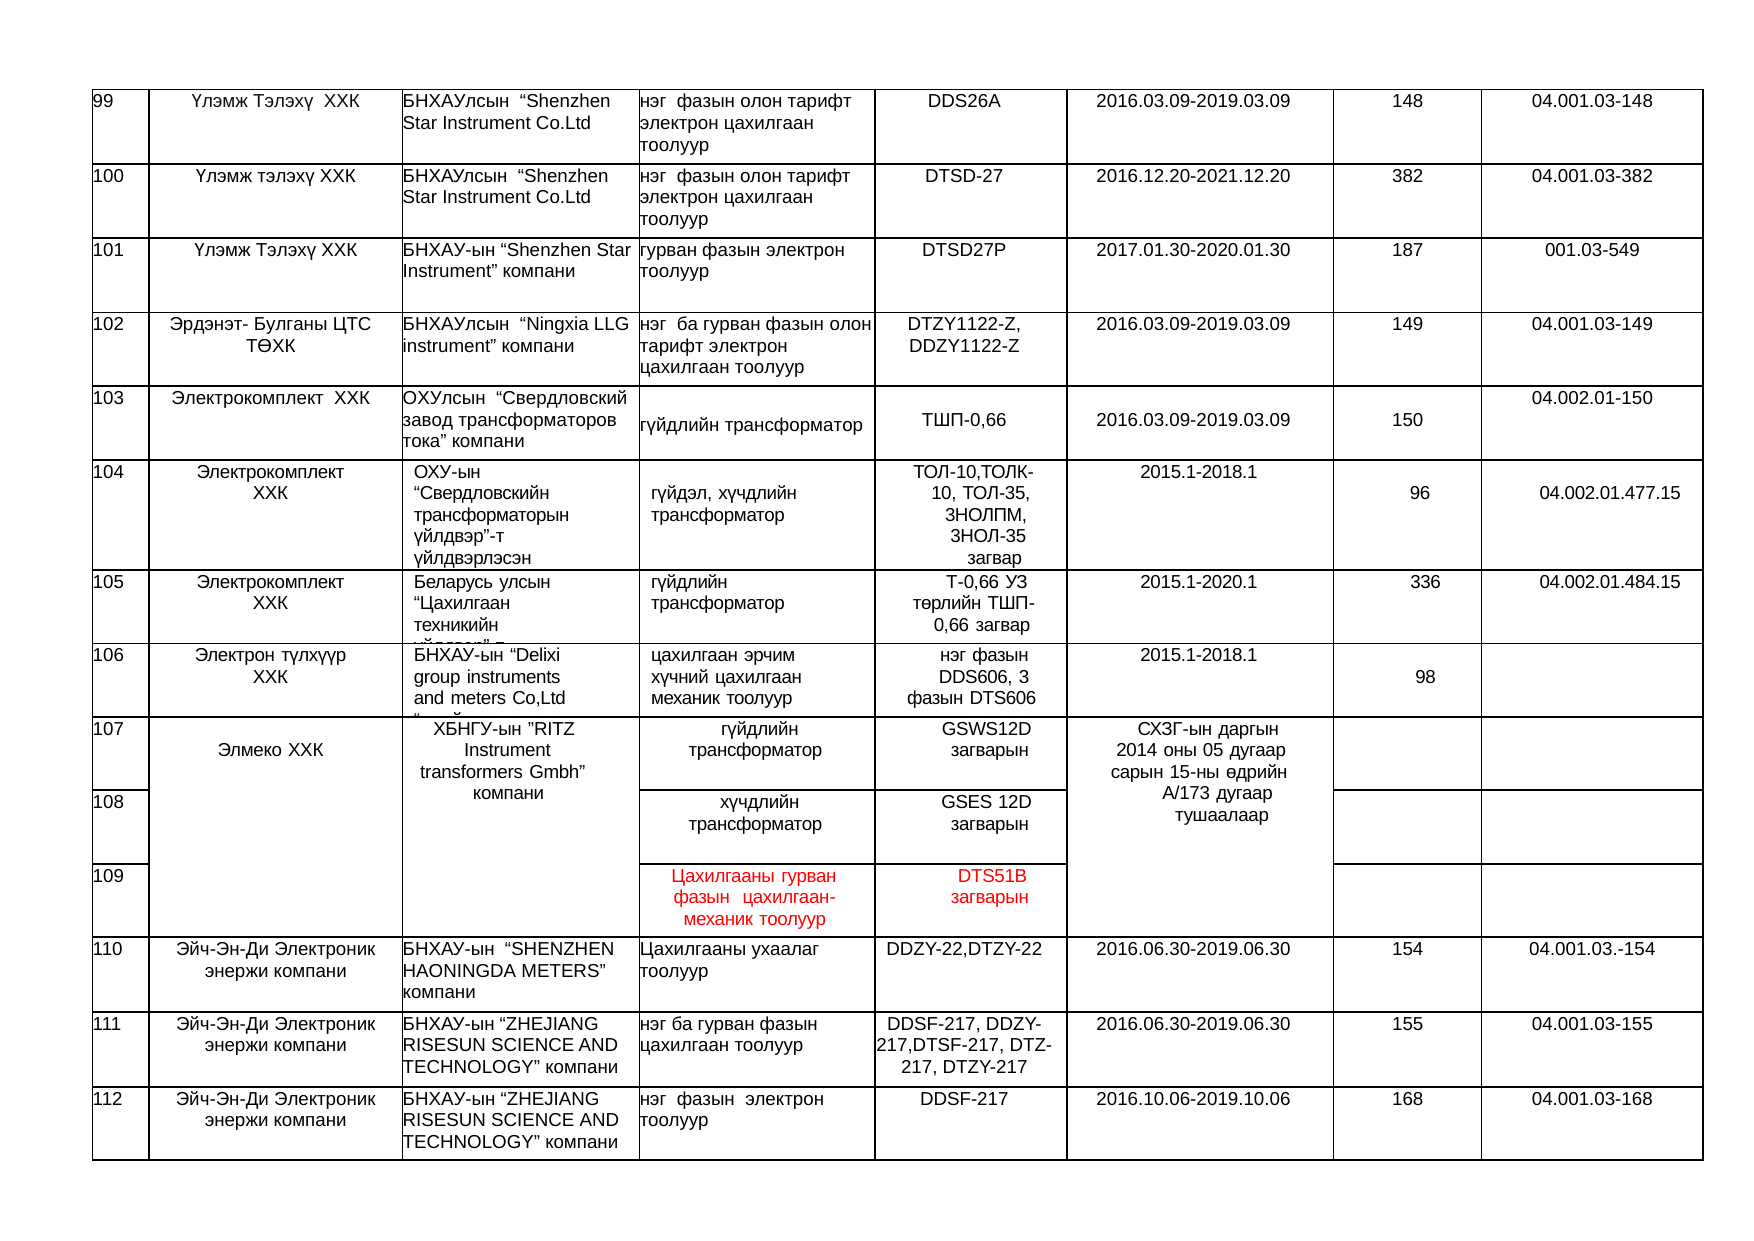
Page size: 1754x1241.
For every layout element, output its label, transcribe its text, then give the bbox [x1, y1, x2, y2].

table_cell 101 [93, 239, 148, 311]
table_cell Электрокомплект ХХК [150, 461, 402, 569]
table_cell БНХАУ-ын “SHENZHEN HAONINGDA МETERS” компани [403, 938, 639, 1011]
table_cell [1334, 865, 1481, 936]
table_cell 2016.03.09-2019.03.09 [1068, 387, 1333, 459]
table_cell 155 [1334, 1013, 1481, 1086]
table_cell 111 [93, 1013, 148, 1086]
table_cell хүчдлийн трансформатор [640, 791, 874, 863]
table_cell Цахилгааны гурван фазын цахилгаан- механик тоолуур [640, 865, 874, 936]
table_cell 2016.03.09-2019.03.09 [1068, 313, 1333, 385]
table_cell ХБНГУ-ын ”RITZ Instrument transformers Gmbh” компани [403, 718, 639, 936]
table_cell 168 [1334, 1088, 1481, 1159]
table_cell DTSD-27 [876, 165, 1066, 237]
table_cell 110 [93, 938, 148, 1011]
table_cell ТОЛ-10,ТОЛК- 10, ТОЛ-35, 3НОЛПМ, 3НОЛ-35 загвар [876, 461, 1066, 569]
table_cell 106 [93, 644, 148, 716]
table_cell 04.002.01.484.15 [1482, 571, 1702, 642]
table_cell Эрдэнэт- Булганы ЦТС ТӨХК [150, 313, 402, 385]
table_cell 102 [93, 313, 148, 385]
table_cell 2015.1-2018.1 [1068, 644, 1333, 716]
table_cell [1334, 791, 1481, 863]
table_cell [1482, 718, 1702, 789]
table_cell [1482, 865, 1702, 936]
table_cell ОХУлсын “Свердловский завод трансформаторов тока” компани [403, 387, 639, 459]
table_cell Электрон түлхүүр ХХК [150, 644, 402, 716]
table_cell Эйч-Эн-Ди Электроник энержи компани [150, 938, 402, 1011]
table_header 04.001.03-148 [1482, 90, 1702, 163]
table_cell гүйдэл, хүчдлийн трансформатор [640, 461, 874, 569]
table_cell 108 [93, 791, 148, 863]
table_cell цахилгаан эрчим хүчний цахилгаан механик тоолуур [640, 644, 874, 716]
table_cell Үлэмж тэлэхү ХХК [150, 165, 402, 237]
table_cell Беларусь улсын “Цахилгаан техникийн үйлдвэр”-т үйлдвэрлэсэн [403, 571, 639, 642]
table_cell 04.001.03-168 [1482, 1088, 1702, 1159]
table_header 148 [1334, 90, 1481, 163]
table_header 2016.03.09-2019.03.09 [1068, 90, 1333, 163]
table_cell DTZY1122-Z, DDZY1122-Z [876, 313, 1066, 385]
table_cell 105 [93, 571, 148, 642]
table_cell Электрокомплект ХХК [150, 571, 402, 642]
table_cell GSWS12D загварын [876, 718, 1066, 789]
table_cell 04.002.01-150 [1482, 387, 1702, 459]
table_cell БНХАУ-ын “ZHEJIANG RISESUN SCIENCE AND TECHNOLOGY” компани [403, 1088, 639, 1159]
table_cell [1482, 644, 1702, 716]
table_cell 112 [93, 1088, 148, 1159]
table_cell 187 [1334, 239, 1481, 311]
table_header нэг фазын олон тарифт электрон цахилгаан тоолуур [640, 90, 874, 163]
table_cell 2016.06.30-2019.06.30 [1068, 938, 1333, 1011]
table_cell 2016.10.06-2019.10.06 [1068, 1088, 1333, 1159]
table_cell 149 [1334, 313, 1481, 385]
table_cell [1334, 718, 1481, 789]
table_cell GSES 12D загварын [876, 791, 1066, 863]
table_cell Электрокомплект ХХК [150, 387, 402, 459]
table_cell DTSD27P [876, 239, 1066, 311]
table_header БНХАУлсын “Shenzhen Star Instrument Co.Ltd [403, 90, 639, 163]
table_cell гурван фазын электрон тоолуур [640, 239, 874, 311]
table_cell DDZY-22,DTZY-22 [876, 938, 1066, 1011]
table_cell нэг фазын электрон тоолуур [640, 1088, 874, 1159]
table_cell Үлэмж Тэлэхү ХХК [150, 239, 402, 311]
table_cell нэг ба гурван фазын олон тарифт электрон цахилгаан тоолуур [640, 313, 874, 385]
table_cell ОХУ-ын “Свердловскийн трансформаторын үйлдвэр”-т үйлдвэрлэсэн [403, 461, 639, 569]
table_cell гүйдлийн трансформатор [640, 718, 874, 789]
table_cell 150 [1334, 387, 1481, 459]
table_cell 382 [1334, 165, 1481, 237]
table_cell 04.002.01.477.15 [1482, 461, 1702, 569]
table_header 99 [93, 90, 148, 163]
table_cell ТШП-0,66 [876, 387, 1066, 459]
table_cell 04.001.03-149 [1482, 313, 1702, 385]
table_cell 04.001.03-382 [1482, 165, 1702, 237]
table_cell 98 [1334, 644, 1481, 716]
table_cell [1482, 791, 1702, 863]
table_cell DTS51B загварын [876, 865, 1066, 936]
table_cell 109 [93, 865, 148, 936]
table_cell БНХАУ-ын “Shenzhen Star Instrument” компани [403, 239, 639, 311]
table_cell 001.03-549 [1482, 239, 1702, 311]
table_cell 103 [93, 387, 148, 459]
table_cell Т-0,66 УЗ төрлийн ТШП- 0,66 загвар [876, 571, 1066, 642]
table_cell 96 [1334, 461, 1481, 569]
table_cell нэг фазын DDS606, 3 фазын DTS606 загвар [876, 644, 1066, 716]
table_cell DDSF-217, DDZY-217,DTSF-217, DTZ-217, DTZY-217 [876, 1013, 1066, 1086]
table_cell DDSF-217 [876, 1088, 1066, 1159]
table_cell Эйч-Эн-Ди Электроник энержи компани [150, 1013, 402, 1086]
table_cell 2016.06.30-2019.06.30 [1068, 1013, 1333, 1086]
table_cell нэг фазын олон тарифт электрон цахилгаан тоолуур [640, 165, 874, 237]
table_cell 104 [93, 461, 148, 569]
table_cell Элмеко ХХК [150, 718, 402, 936]
table_cell гүйдлийн трансформатор [640, 387, 874, 459]
table_header Үлэмж Тэлэхү ХХК [150, 90, 402, 163]
table_cell 336 [1334, 571, 1481, 642]
table_cell 2017.01.30-2020.01.30 [1068, 239, 1333, 311]
table_cell Цахилгааны ухаалаг тоолуур [640, 938, 874, 1011]
table_cell 2015.1-2020.1 [1068, 571, 1333, 642]
table_cell 04.001.03.-154 [1482, 938, 1702, 1011]
table_cell БНХАУлсын “Ningxia LLG instrument” компани [403, 313, 639, 385]
table_cell БНХАУ-ын “ZHEJIANG RISESUN SCIENCE AND TECHNOLOGY” компани [403, 1013, 639, 1086]
table_cell нэг ба гурван фазын цахилгаан тоолуур [640, 1013, 874, 1086]
table_cell БНХАУ-ын “Delixi group instruments and meters Co,Ltd “-д үйлдвэрлэсэн [403, 644, 639, 716]
table_cell 154 [1334, 938, 1481, 1011]
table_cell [150, 1088, 402, 1159]
table_cell 107 [93, 718, 148, 789]
table_cell 100 [93, 165, 148, 237]
table_cell БНХАУлсын “Shenzhen Star Instrument Co.Ltd [403, 165, 639, 237]
table_cell гүйдлийн трансформатор [640, 571, 874, 642]
table_cell СХЗГ-ын даргын 2014 оны 05 дугаар сарын 15-ны өдрийн А/173 дугаар тушаалаар [1068, 718, 1333, 936]
table_cell 2016.12.20-2021.12.20 [1068, 165, 1333, 237]
table_cell 2015.1-2018.1 [1068, 461, 1333, 569]
table_header DDS26A [876, 90, 1066, 163]
table_cell 04.001.03-155 [1482, 1013, 1702, 1086]
